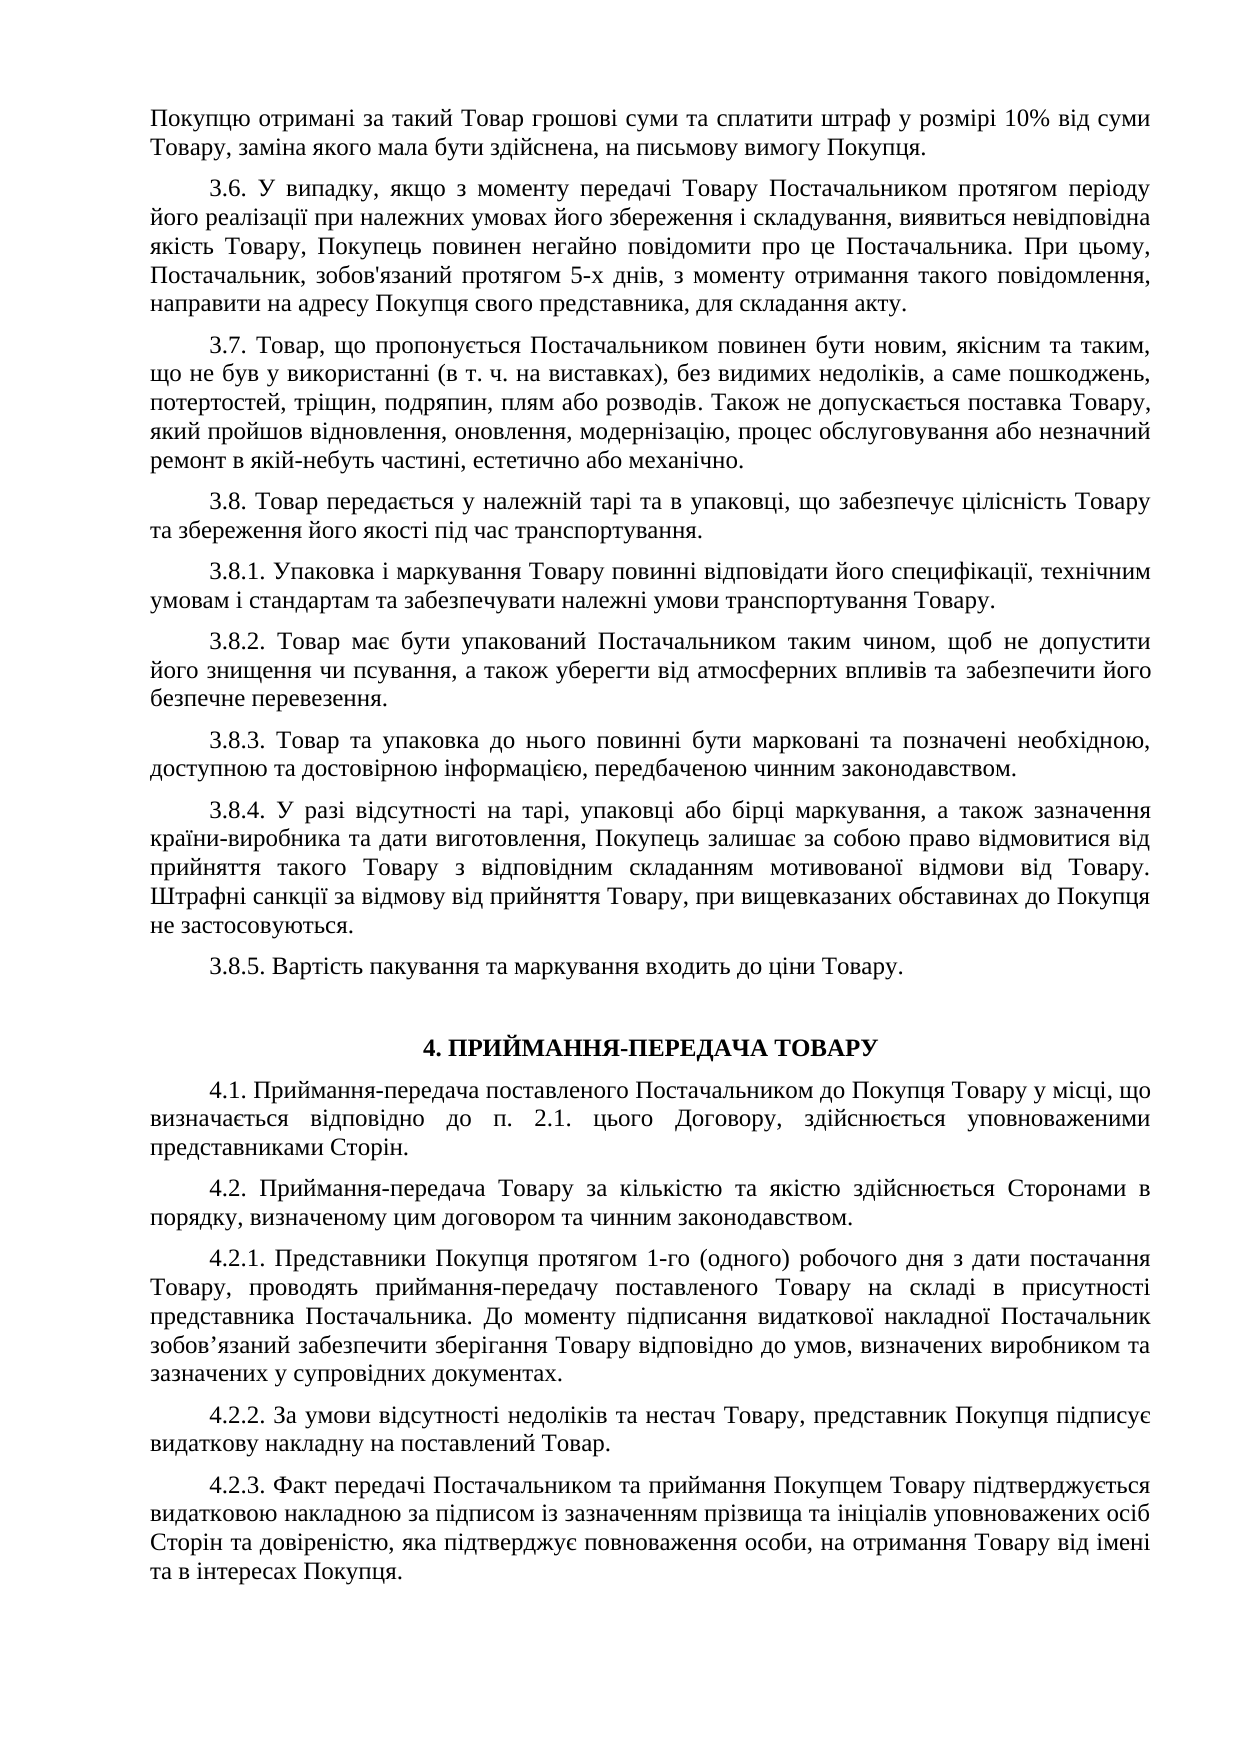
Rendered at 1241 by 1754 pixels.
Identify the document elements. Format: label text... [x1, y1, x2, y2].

text 3.6. У випадку, якщо з моменту передачі Товару Постачальником протягом періоду його реалізації при належних умовах його збереження і складування, виявиться невідповідна якість Товару, Покупець повинен негайно повідомити про це Постачальника. При цьому, Постачальник, зобов'язаний протягом 5-х днів, з моменту отримання такого повідомлення, направити на адресу Покупця свого представника, для складання акту. [150, 173, 1152, 317]
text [150, 103, 1152, 161]
text 3.8.4. У разі відсутності на тарі, упаковці або бірці маркування, а також зазначення країни-виробника та дати виготовлення, Покупець залишає за собою право відмовитися від прийняття такого Товару з відповідним складанням мотивованої відмови від Товару. Штрафні санкції за відмову від прийняття Товару, при вищевказаних обставинах до Покупця не застосовуються. [150, 795, 1152, 938]
text 4.1. Приймання-передача поставленого Постачальником до Покупця Товару у місці, що визначається відповідно до п. 2.1. цього Договору, здійснюється уповноваженими представниками Сторін. [150, 1075, 1152, 1161]
text 4.2.2. За умови відсутності недоліків та нестач Товару, представник Покупця підписує видаткову накладну на поставлений Товар. [150, 1400, 1152, 1457]
text 3.8.1. Упаковка і маркування Товару повинні відповідати його специфікації, технічним умовам i стандартам та забезпечувати належні умови транспортування Товару. [150, 556, 1152, 613]
text 3.8.2. Товар має бути упакований Постачальником таким чином, щоб не допустити його знищення чи псування, а також уберегти вiд атмосферних впливiв та забезпечити його безпечне перевезення. [150, 626, 1152, 712]
text 3.7. Товар, що пропонується Постачальником повинен бути новим, якісним та таким, що не був у використанні (в т. ч. на виставках), без видимих недоліків, а саме пошкоджень, потертостей, тріщин, подряпин, плям або розводів. Також не допускається поставка Товару, який пройшов відновлення, оновлення, модернізацію, процес обслуговування або незначний ремонт в якій-небуть частині, естетично або механічно. [150, 330, 1152, 473]
text 3.8. Товар передається у належній тарі та в упаковці, що забезпечує цілісність Товару та збереження його якості під час транспортування. [150, 486, 1152, 543]
text 3.8.3. Товар та упаковка до нього повинні бути марковані та позначені необхідною, доступною та достовірною інформацією, передбаченою чинним законодавством. [150, 725, 1152, 782]
text 4.2.3. Факт передачі Постачальником та приймання Покупцем Товару підтверджується видатковою накладною за підписом із зазначенням прізвища та ініціалів уповноважених осіб Сторін та довіреністю, яка підтверджує повноваження особи, на отримання Товару від імені та в інтересах Покупця. [150, 1470, 1152, 1585]
text 4.2. Приймання-передача Товару за кількістю та якістю здійснюється Сторонами в порядку, визначеному цим договором та чинним законодавством. [150, 1173, 1152, 1231]
text 4.2.1. Представники Покупця протягом 1-го (одного) робочого дня з дати постачання Товару, проводять приймання-передачу поставленого Товару на складі в присутності представника Постачальника. До моменту підписання видаткової накладної Постачальник зобов’язаний забезпечити зберігання Товару відповідно до умов, визначених виробником та зазначених у супровідних документах. [150, 1243, 1152, 1387]
text 4. ПРИЙМАННЯ-ПЕРЕДАЧА ТОВАРУ [150, 1033, 1152, 1062]
text 3.8.5. Вартість пакування та маркування входить до ціни Товару. [150, 951, 1152, 980]
